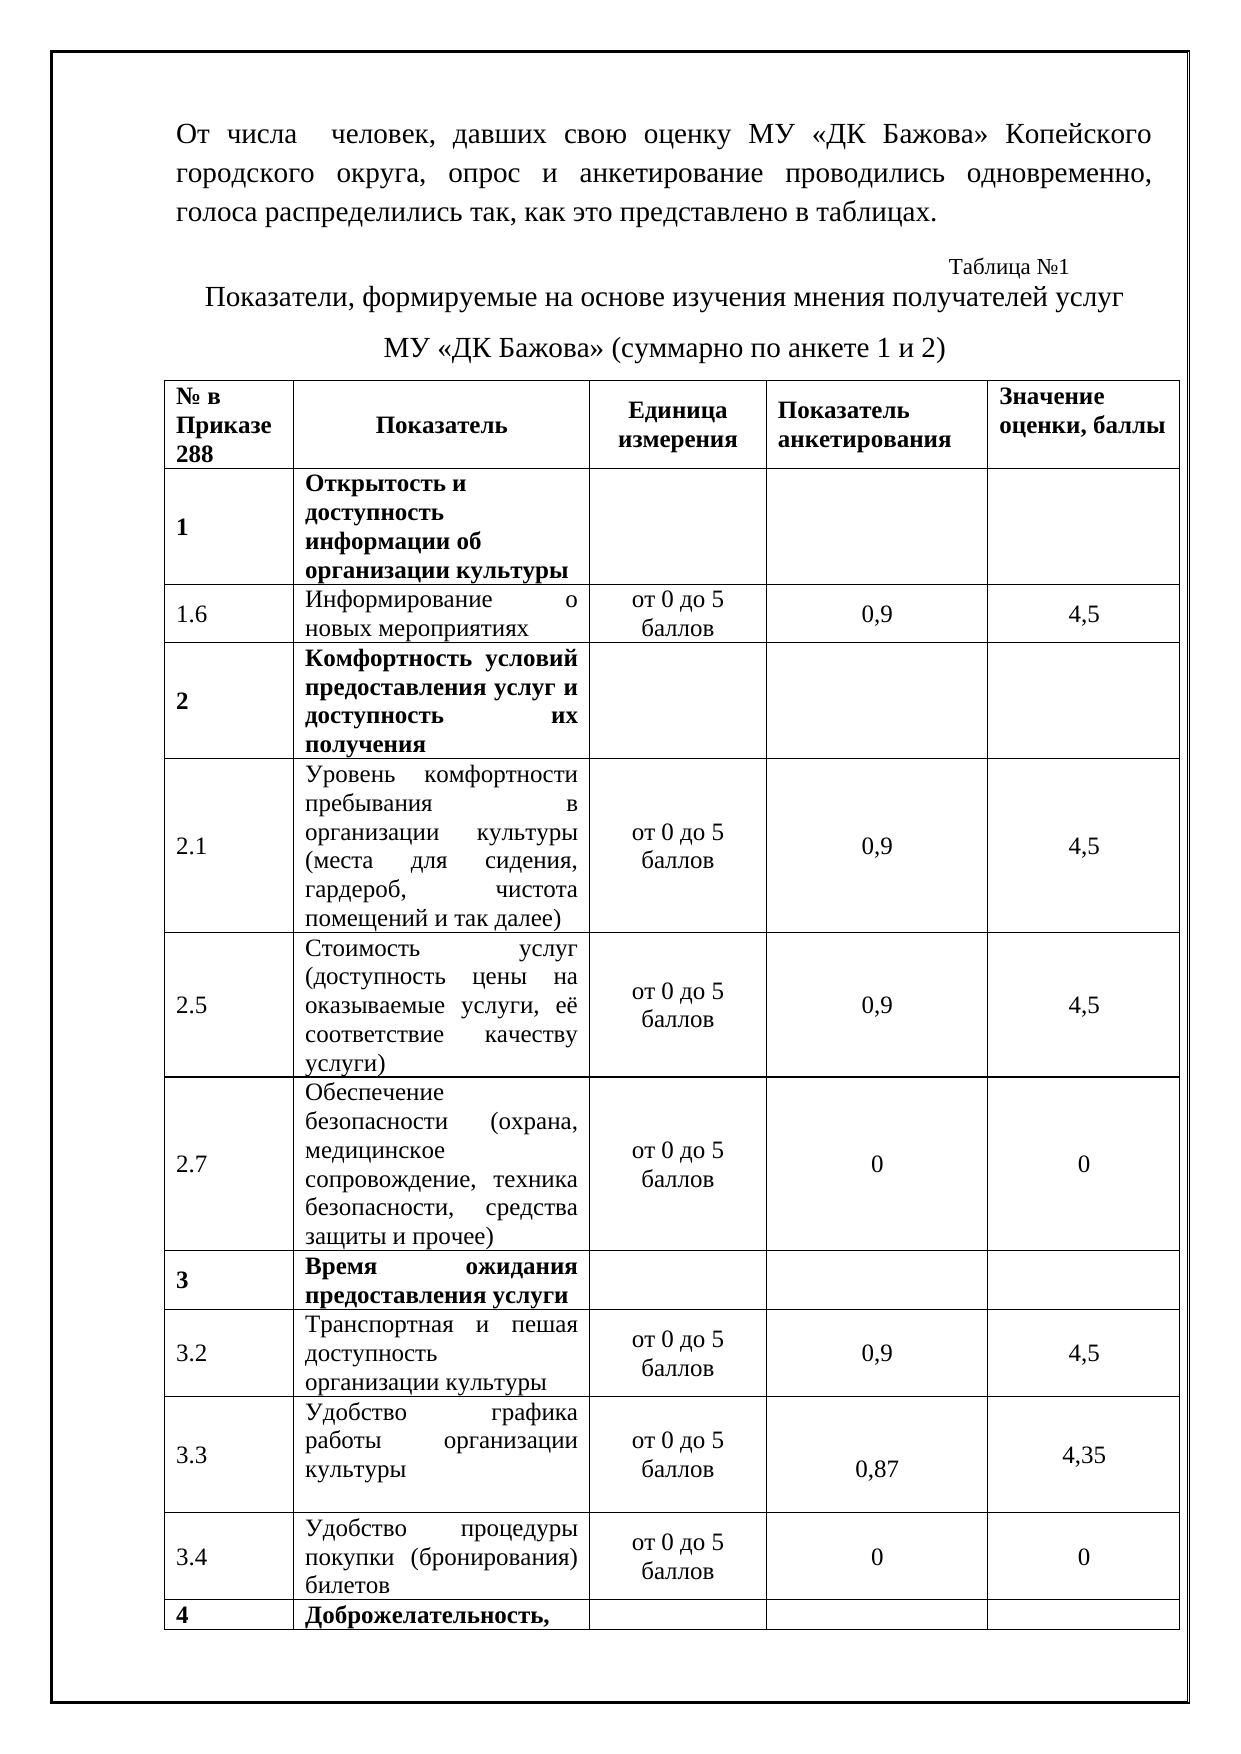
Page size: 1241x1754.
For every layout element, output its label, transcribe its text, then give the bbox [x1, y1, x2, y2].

text От числа человек, давших свою оценку МУ «ДК Бажова» Копейского городского округа, опрос и анкетирование проводились одновременно, голоса распределились так, как это представлено в таблицах. [176, 117, 1153, 227]
table_cell 4 [165, 1600, 293, 1629]
table_cell Стоимость услуг (доступность цены на оказываемые услуги, её соответствие качеству услуги) [294, 933, 589, 1076]
table_cell Транспортная и пешая доступность организации культуры [294, 1310, 589, 1396]
text МУ «ДК Бажова» (суммарно по анкете 1 и 2) [176, 330, 1153, 363]
text Таблица №1 [176, 253, 1153, 279]
table_cell 0,9 [767, 933, 987, 1076]
table_cell 0,9 [767, 1310, 987, 1396]
table_cell 4,5 [988, 759, 1179, 932]
table_cell 0 [767, 1513, 987, 1599]
table_cell [767, 469, 987, 583]
table_cell 2.7 [165, 1078, 293, 1250]
table_cell [988, 1600, 1179, 1629]
table_cell Удобство процедуры покупки (бронирования) билетов [294, 1513, 589, 1599]
table_cell 2.1 [165, 759, 293, 932]
table_cell 2 [165, 643, 293, 758]
table_cell [767, 1251, 987, 1308]
table_cell 3.2 [165, 1310, 293, 1396]
table_header Показатель анкетирования [767, 381, 987, 467]
table_cell от 0 до 5 баллов [590, 1513, 766, 1599]
table_cell [988, 1251, 1179, 1308]
table_cell 4,35 [988, 1397, 1179, 1512]
table_cell 0,87 [767, 1397, 987, 1512]
table_cell 4,5 [988, 1310, 1179, 1396]
table_cell 3 [165, 1251, 293, 1308]
table_cell 4,5 [988, 933, 1179, 1076]
table_cell [988, 469, 1179, 583]
table_cell Время ожидания предоставления услуги [294, 1251, 589, 1308]
table_cell [590, 1251, 766, 1308]
table_header Значение оценки, баллы [988, 381, 1179, 467]
table_cell от 0 до 5 баллов [590, 1310, 766, 1396]
table_cell Уровень комфортности пребывания в организации культуры (места для сидения, гардероб, чистота помещений и так далее) [294, 759, 589, 932]
table_cell от 0 до 5 баллов [590, 1078, 766, 1250]
table_cell 0,9 [767, 585, 987, 642]
table_cell от 0 до 5 баллов [590, 759, 766, 932]
table_cell Обеспечение безопасности (охрана, медицинское сопровождение, техника безопасности, средства защиты и прочее) [294, 1078, 589, 1250]
table_cell Удобство графика работы организации культуры [294, 1397, 589, 1512]
table_cell [767, 643, 987, 758]
table_cell 0 [767, 1078, 987, 1250]
table_cell 4,5 [988, 585, 1179, 642]
table_cell Комфортность условий предоставления услуг и доступность их получения [294, 643, 589, 758]
table_cell 3.3 [165, 1397, 293, 1512]
table_cell [590, 469, 766, 583]
table_cell от 0 до 5 баллов [590, 1397, 766, 1512]
table_cell 1.6 [165, 585, 293, 642]
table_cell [294, 1600, 589, 1629]
table_cell от 0 до 5 баллов [590, 585, 766, 642]
table_cell 0,9 [767, 759, 987, 932]
table_cell 2.5 [165, 933, 293, 1076]
table_cell 0 [988, 1513, 1179, 1599]
table_cell [590, 643, 766, 758]
table_header № в Приказе 288 [165, 381, 293, 467]
table_header Единица измерения [590, 381, 766, 467]
table_cell 3.4 [165, 1513, 293, 1599]
table_cell от 0 до 5 баллов [590, 933, 766, 1076]
table_cell Информирование о новых мероприятиях [294, 585, 589, 642]
table_cell 1 [165, 469, 293, 583]
table_cell [767, 1600, 987, 1629]
table_cell [988, 643, 1179, 758]
table_cell [590, 1600, 766, 1629]
table_cell Открытость и доступность информации об организации культуры [294, 469, 589, 583]
text Показатели, формируемые на основе изучения мнения получателей услуг [176, 279, 1153, 313]
table_cell 0 [988, 1078, 1179, 1250]
table_header Показатель [294, 381, 589, 467]
